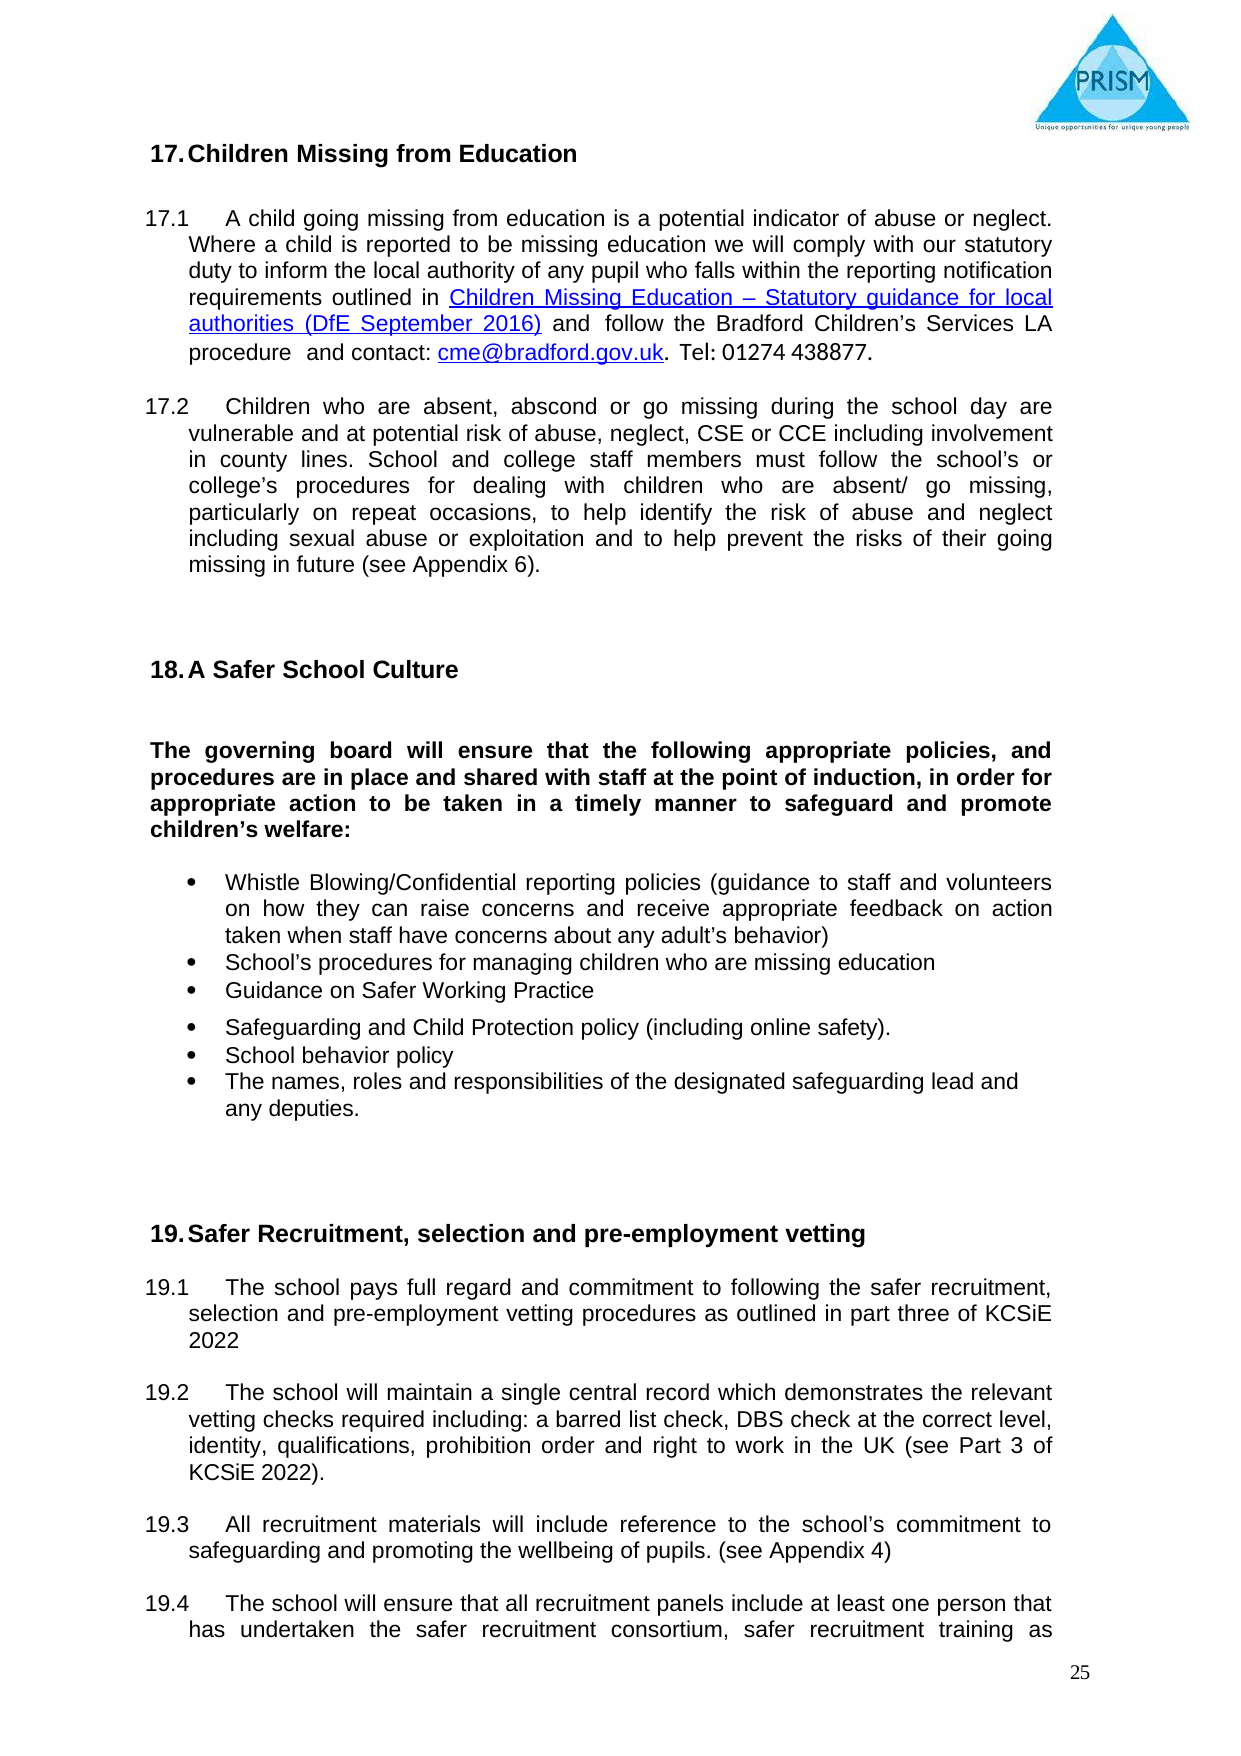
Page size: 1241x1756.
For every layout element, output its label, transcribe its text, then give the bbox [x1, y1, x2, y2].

list The school pays full regard and commitment to following the safer recruitment, selection and pre-employment vetting procedures as outlined in part three of KCSiE 2022 [144, 1274, 1052, 1353]
subtitle The governing board will ensure that the following appropriate policies, and procedures are in place and shared with staff at the point of induction, in order for appropriate action to be taken in a timely manner to safeguard and promote children’s welfare: [150, 737, 1053, 842]
list Guidance on Safer Working Practice [187, 976, 1192, 1004]
list The school will maintain a single central record which demonstrates the relevant vetting checks required including: a barred list check, DBS check at the correct level, identity, qualifications, prohibition order and right to work in the UK (see Part 3 of KCSiE 2022). [144, 1379, 1053, 1485]
subtitle Children Missing from Education [150, 139, 1192, 168]
list Safeguarding and Child Protection policy (including online safety). [187, 1013, 1192, 1041]
list School’s procedures for managing children who are missing education [187, 948, 1192, 976]
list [144, 1590, 1053, 1642]
subtitle A Safer School Culture [150, 656, 1192, 684]
list A child going missing from education is a potential indicator of abuse or neglect. Where a child is reported to be missing education we will comply with our statutory duty to inform the local authority of any pupil who falls within the reporting notification requirements outlined in Children Missing Education – Statutory guidance for local authorities (DfE September 2016) and follow the Bradford Children’s Services LA procedure and contact: cme@bradford.gov.uk. Tel: 01274 438877. [144, 204, 1053, 367]
list Whistle Blowing/Confidential reporting policies (guidance to staff and volunteers on how they can raise concerns and receive appropriate feedback on action taken when staff have concerns about any adult’s behavior) [187, 869, 1053, 948]
list Children who are absent, abscond or go missing during the school day are vulnerable and at potential risk of abuse, neglect, CSE or CCE including involvement in county lines. School and college staff members must follow the school’s or college’s procedures for dealing with children who are absent/ go missing, particularly on repeat occasions, to help identify the risk of abuse and neglect including sexual abuse or exploitation and to help prevent the risks of their going missing in future (see Appendix 6). [144, 393, 1053, 578]
list The names, roles and responsibilities of the designated safeguarding lead and any deputies. [187, 1069, 1053, 1121]
subtitle Safer Recruitment, selection and pre-employment vetting [150, 1219, 1192, 1247]
list All recruitment materials will include reference to the school’s commitment to safeguarding and promoting the wellbeing of pupils. (see Appendix 4) [144, 1511, 1052, 1564]
list School behavior policy [187, 1041, 1192, 1069]
